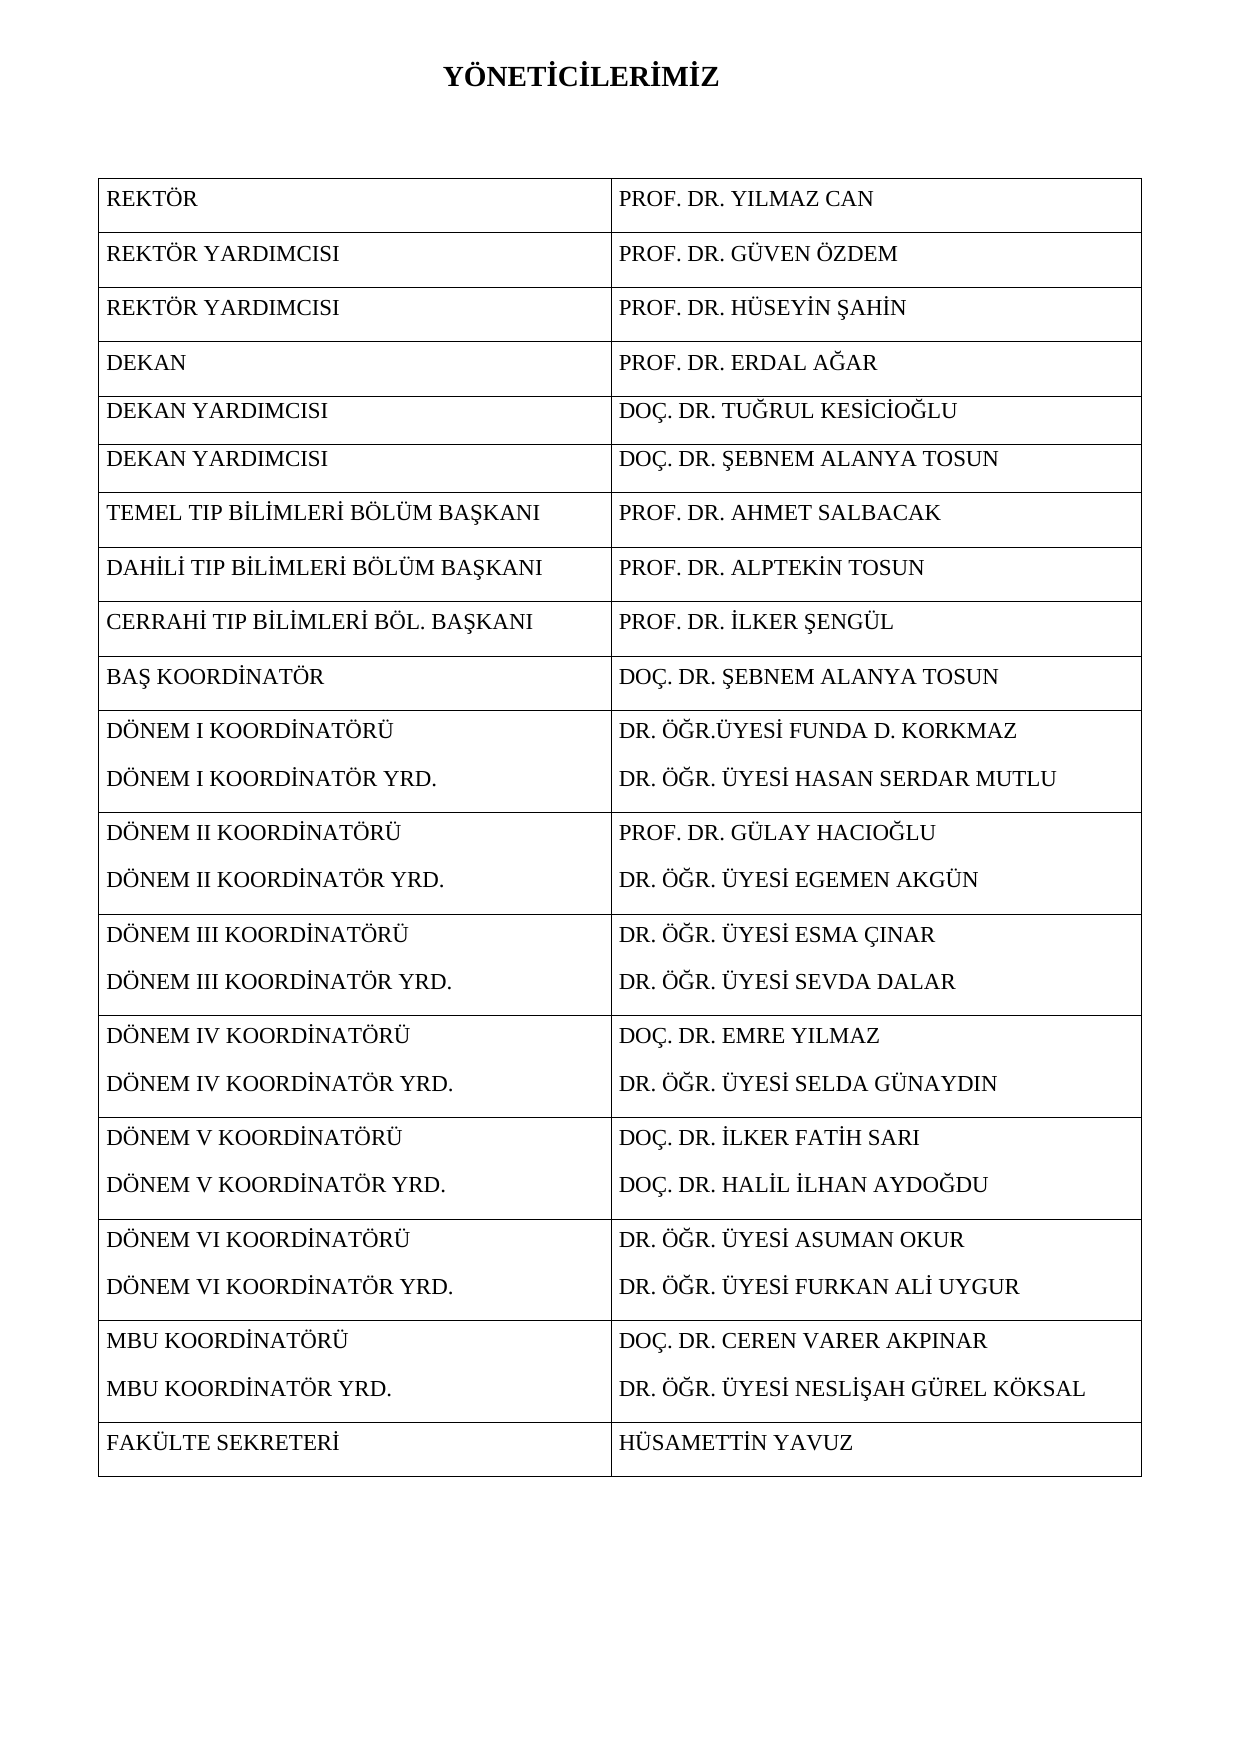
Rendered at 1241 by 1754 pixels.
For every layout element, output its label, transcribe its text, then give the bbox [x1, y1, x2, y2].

table_cell CERRAHİ TIP BİLİMLERİ BÖL. BAŞKANI [99, 602, 611, 656]
table_cell DOÇ. DR. ŞEBNEM ALANYA TOSUN [612, 657, 1141, 710]
table_cell PROF. DR. AHMET SALBACAK [612, 493, 1141, 547]
table_cell DR. ÖĞR. ÜYESİ ESMA ÇINAR DR. ÖĞR. ÜYESİ SEVDA DALAR [612, 915, 1141, 1015]
table_cell DOÇ. DR. EMRE YILMAZ DR. ÖĞR. ÜYESİ SELDA GÜNAYDIN [612, 1016, 1141, 1117]
table_cell DEKAN YARDIMCISI [99, 445, 611, 492]
table_cell DR. ÖĞR.ÜYESİ FUNDA D. KORKMAZ DR. ÖĞR. ÜYESİ HASAN SERDAR MUTLU [612, 711, 1141, 812]
table_cell PROF. DR. İLKER ŞENGÜL [612, 602, 1141, 656]
table_cell DEKAN YARDIMCISI [99, 397, 611, 444]
table_cell DOÇ. DR. ŞEBNEM ALANYA TOSUN [612, 445, 1141, 492]
table_cell DÖNEM II KOORDİNATÖRÜ DÖNEM II KOORDİNATÖR YRD. [99, 813, 611, 913]
table_cell REKTÖR YARDIMCISI [99, 288, 611, 341]
table_cell PROF. DR. ALPTEKİN TOSUN [612, 548, 1141, 601]
table_cell REKTÖR YARDIMCISI [99, 233, 611, 287]
table_cell HÜSAMETTİN YAVUZ [612, 1423, 1141, 1476]
table_cell DÖNEM VI KOORDİNATÖRÜ DÖNEM VI KOORDİNATÖR YRD. [99, 1220, 611, 1320]
table_header REKTÖR [99, 179, 611, 232]
table_cell DOÇ. DR. İLKER FATİH SARI DOÇ. DR. HALİL İLHAN AYDOĞDU [612, 1118, 1141, 1218]
table_cell MBU KOORDİNATÖRÜ MBU KOORDİNATÖR YRD. [99, 1321, 611, 1422]
table_cell DEKAN [99, 342, 611, 396]
table_cell DÖNEM V KOORDİNATÖRÜ DÖNEM V KOORDİNATÖR YRD. [99, 1118, 611, 1218]
table_cell DR. ÖĞR. ÜYESİ ASUMAN OKUR DR. ÖĞR. ÜYESİ FURKAN ALİ UYGUR [612, 1220, 1141, 1320]
text YÖNETİCİLERİMİZ [369, 59, 1092, 93]
table_cell BAŞ KOORDİNATÖR [99, 657, 611, 710]
table_cell DÖNEM I KOORDİNATÖRÜ DÖNEM I KOORDİNATÖR YRD. [99, 711, 611, 812]
table_cell PROF. DR. GÜVEN ÖZDEM [612, 233, 1141, 287]
table_cell PROF. DR. HÜSEYİN ŞAHİN [612, 288, 1141, 341]
table_cell FAKÜLTE SEKRETERİ [99, 1423, 611, 1476]
table_cell PROF. DR. ERDAL AĞAR [612, 342, 1141, 396]
table_cell DÖNEM IV KOORDİNATÖRÜ DÖNEM IV KOORDİNATÖR YRD. [99, 1016, 611, 1117]
table_cell DOÇ. DR. CEREN VARER AKPINAR DR. ÖĞR. ÜYESİ NESLİŞAH GÜREL KÖKSAL [612, 1321, 1141, 1422]
table_header PROF. DR. YILMAZ CAN [612, 179, 1141, 232]
table_cell DÖNEM III KOORDİNATÖRÜ DÖNEM III KOORDİNATÖR YRD. [99, 915, 611, 1015]
table_cell TEMEL TIP BİLİMLERİ BÖLÜM BAŞKANI [99, 493, 611, 547]
table_cell DOÇ. DR. TUĞRUL KESİCİOĞLU [612, 397, 1141, 444]
table_cell DAHİLİ TIP BİLİMLERİ BÖLÜM BAŞKANI [99, 548, 611, 601]
table_cell PROF. DR. GÜLAY HACIOĞLU DR. ÖĞR. ÜYESİ EGEMEN AKGÜN [612, 813, 1141, 913]
